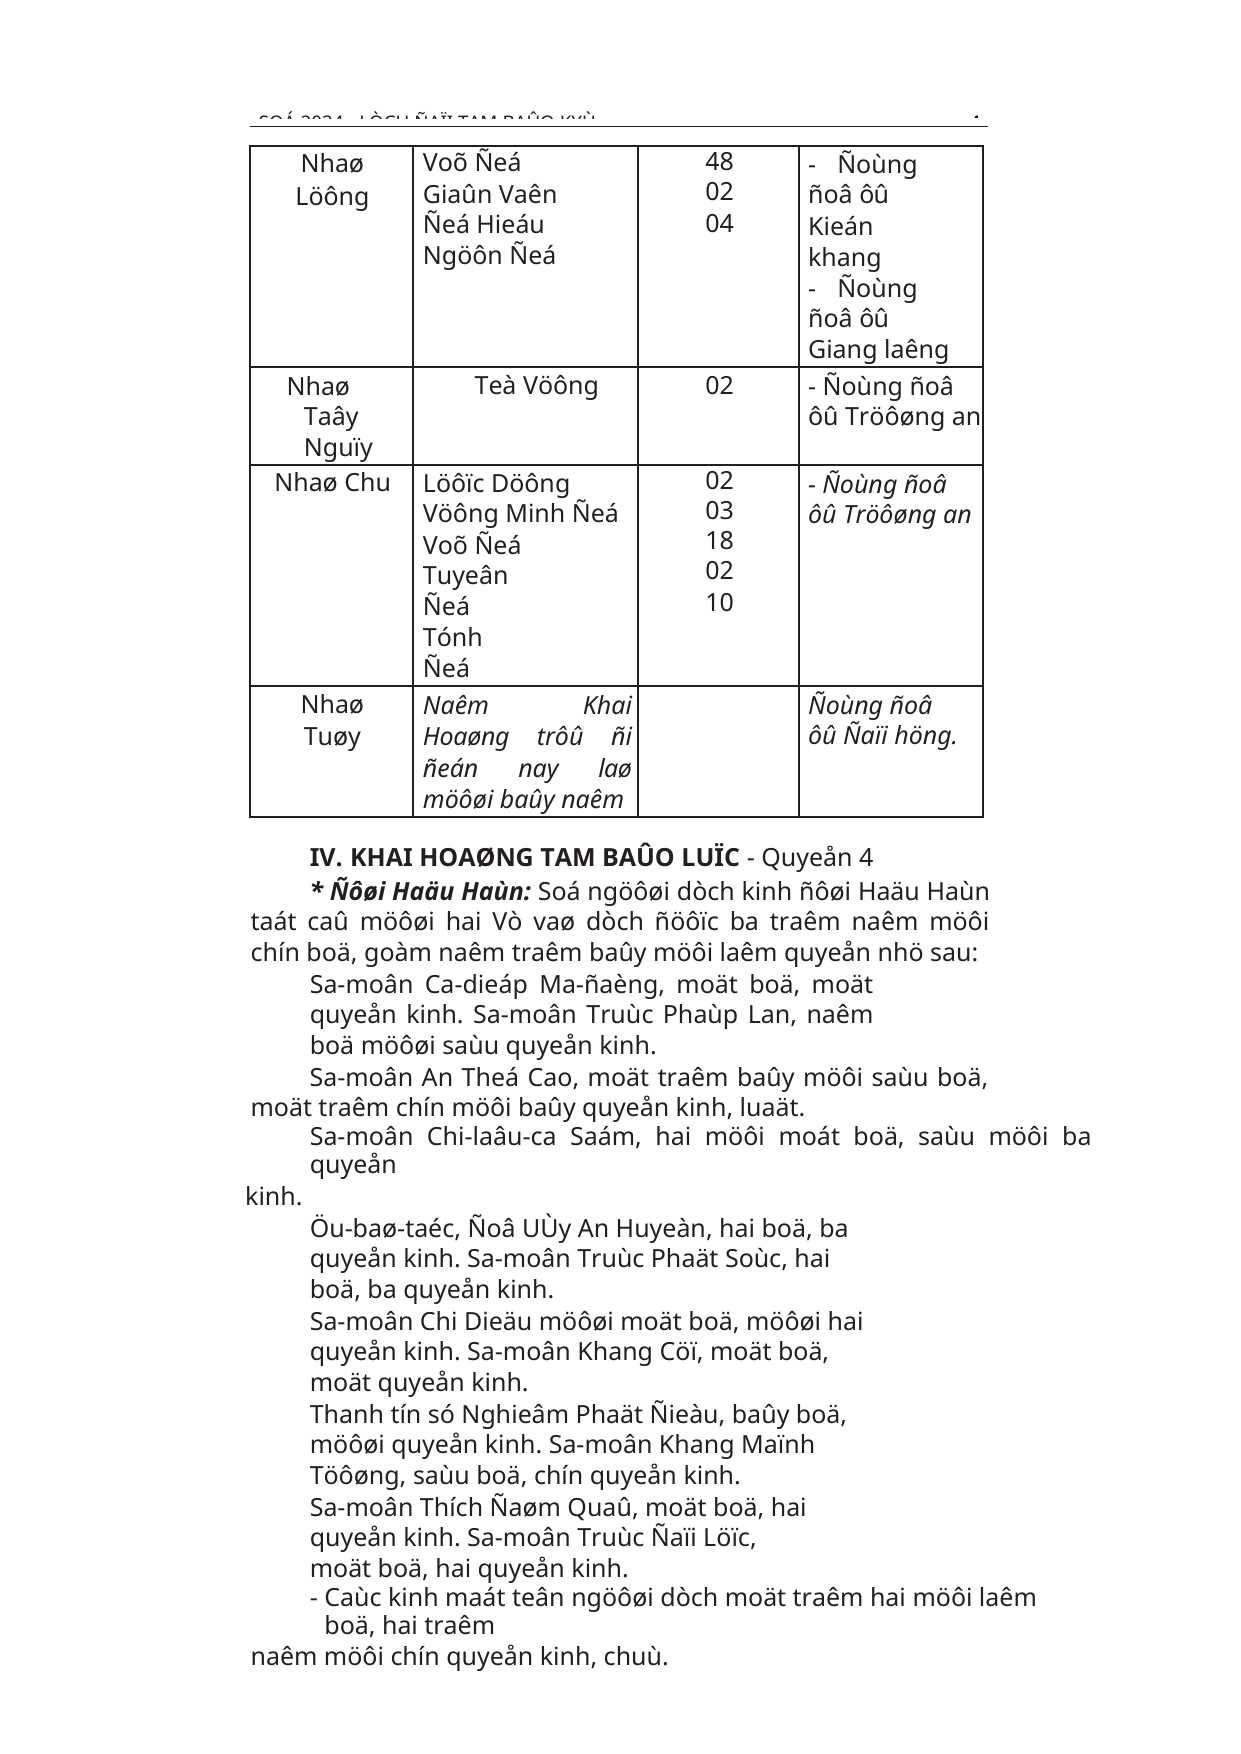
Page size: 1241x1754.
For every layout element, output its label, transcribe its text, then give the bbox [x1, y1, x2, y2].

text Sa-moân Thích Ñaøm Quaû, moät boä, hai quyeån kinh. Sa-moân Truùc Ñaïi Löïc, moät boä, hai quyeån kinh. [309, 1492, 824, 1584]
table_cell - Ñoùng ñoâ ôû Tröôøng an [800, 368, 982, 464]
table_cell Löôïc Döông Vöông Minh Ñeá Voõ Ñeá Tuyeân Ñeá Tónh Ñeá [414, 466, 637, 685]
text naêm möôi chín quyeån kinh, chuù. [250, 1640, 1092, 1672]
text Sa-moân Chi Dieäu möôøi moät boä, möôøi hai quyeån kinh. Sa-moân Khang Cöï, moät boä, moät quyeån kinh. [309, 1306, 864, 1398]
table_cell Teà Vöông [414, 368, 637, 464]
table_cell [639, 687, 798, 816]
table_cell Nhaø Chu [251, 466, 412, 685]
table_cell Nhaø Tuøy [251, 687, 412, 816]
text Sa-moân An Theá Cao, moät traêm baûy möôi saùu boä, moät traêm chín möôi baûy quyeån kinh, luaät. [250, 1062, 990, 1124]
text Sa-moân Chi-laâu-ca Saám, hai möôi moát boä, saùu möôi ba quyeån [309, 1124, 1092, 1179]
text Öu-baø-taéc, Ñoâ UÙy An Huyeàn, hai boä, ba quyeån kinh. Sa-moân Truùc Phaät Soùc, hai boä, ba quyeån kinh. [309, 1212, 856, 1306]
table_cell Naêm Khai Hoaøng trôû ñi ñeán nay laø möôøi baûy naêm [414, 687, 637, 816]
text kinh. [106, 1179, 302, 1212]
table_cell 02 03 18 02 10 [639, 466, 798, 685]
text * Ñôøi Haäu Haùn: Soá ngöôøi dòch kinh ñôøi Haäu Haùn taát caû möôøi hai Vò vaø dòch ñöôïc ba traêm naêm möôi chín boä, goàm naêm traêm baûy möôi laêm quyeån nhö sau: [250, 875, 990, 968]
list KHAI HOAØNG TAM BAÛO LUÏC - Quyeån 4 [309, 840, 1092, 873]
table_cell - Ñoùng ñoâ ôû Tröôøng an [800, 466, 982, 685]
table_cell Nhaø Taây Nguïy [251, 368, 412, 464]
list Caùc kinh maát teân ngöôøi dòch moät traêm hai möôi laêm boä, hai traêm [309, 1584, 1092, 1640]
table_header Nhaø Löông [251, 147, 412, 366]
table_header Voõ Ñeá Giaûn Vaên Ñeá Hieáu Ngöôn Ñeá [414, 147, 637, 366]
table_cell Ñoùng ñoâ ôû Ñaïi höng. [800, 687, 982, 816]
text Thanh tín só Nghieâm Phaät Ñieàu, baûy boä, möôøi quyeån kinh. Sa-moân Khang Maïnh Töôøng, saùu boä, chín quyeån kinh. [309, 1398, 913, 1492]
table_header 48 02 04 [639, 147, 798, 366]
text Sa-moân Ca-dieáp Ma-ñaèng, moät boä, moät quyeån kinh. Sa-moân Truùc Phaùp Lan, naêm boä möôøi saùu quyeån kinh. [309, 969, 874, 1062]
table_cell 02 [639, 368, 798, 464]
table_header Ñoùng ñoâ ôû Kieán khang Ñoùng ñoâ ôû Giang laêng [800, 147, 982, 366]
